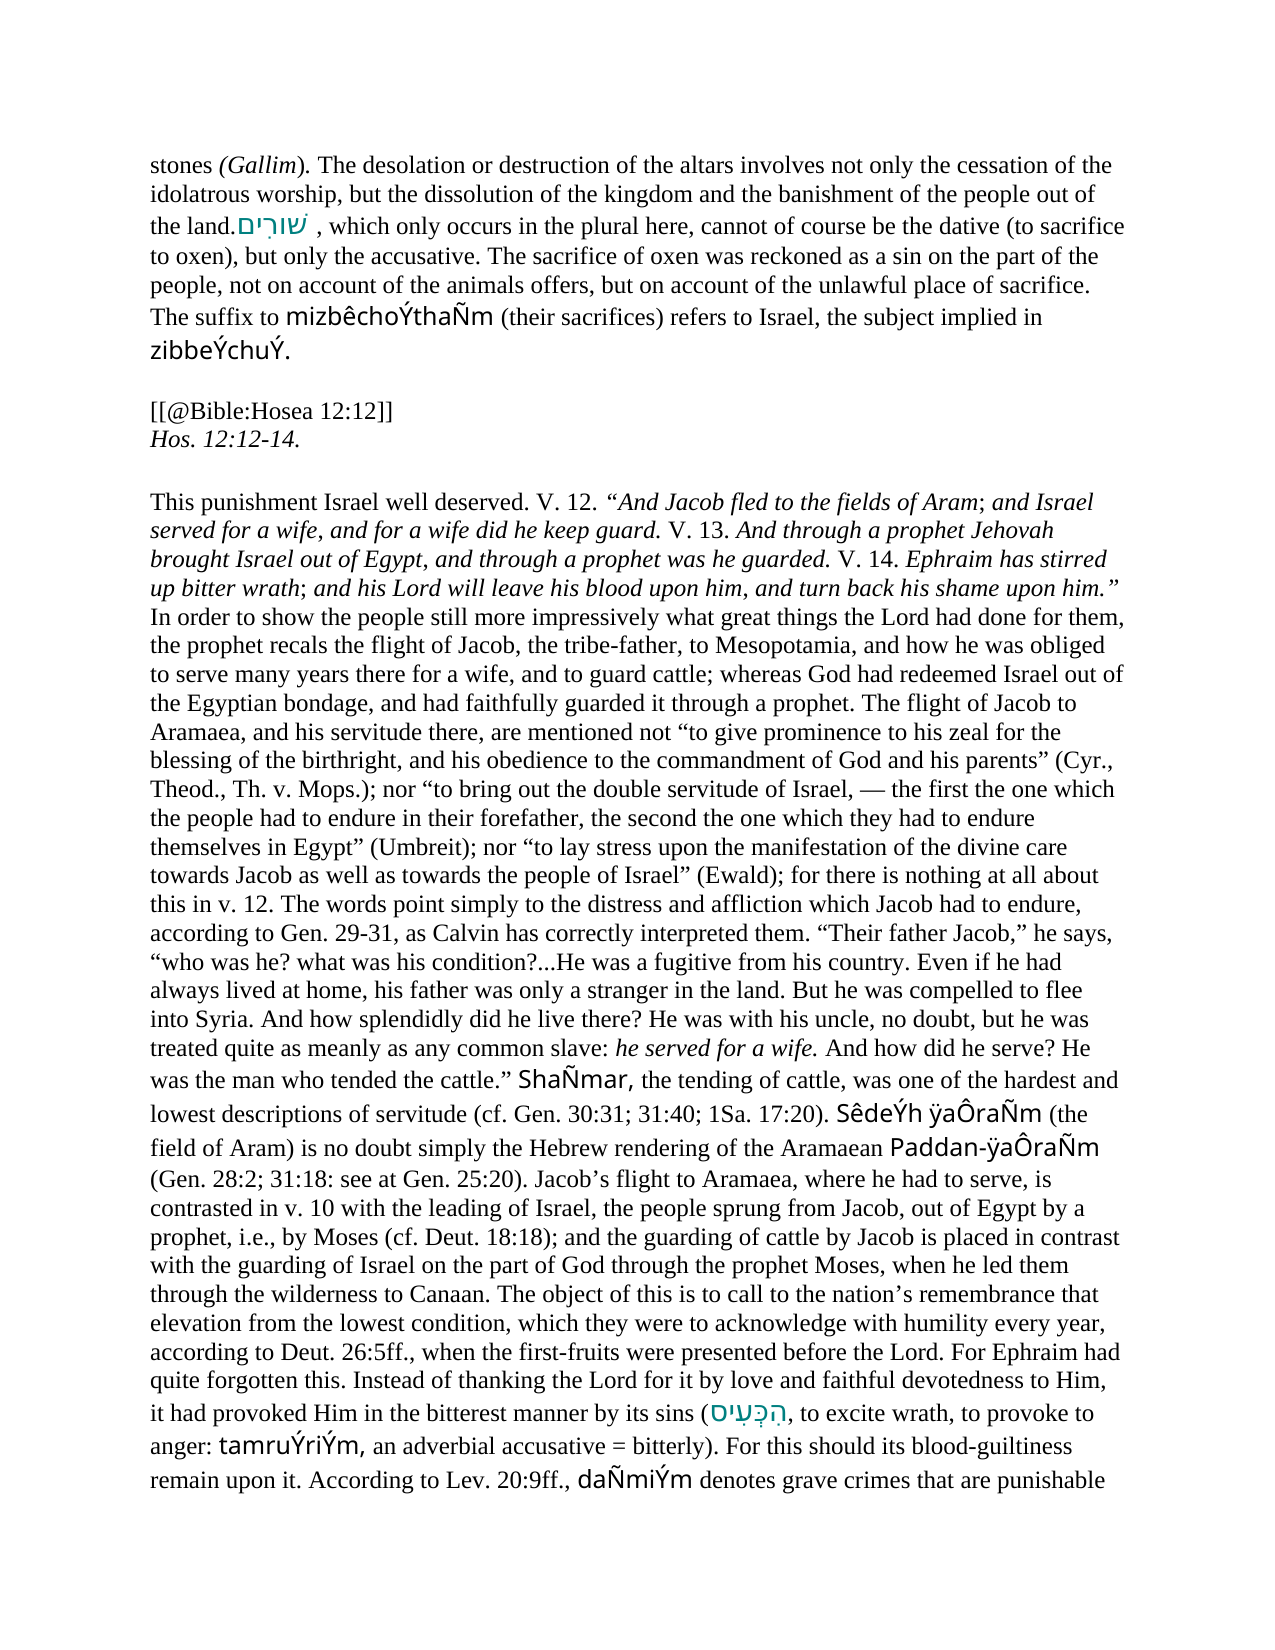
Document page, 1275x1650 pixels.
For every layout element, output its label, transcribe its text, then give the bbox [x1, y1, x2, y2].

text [150, 487, 1125, 1496]
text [150, 150, 1125, 367]
subtitle Hos. 12:12-14. [150, 424, 1125, 453]
text [[@Bible:Hosea 12:12]] [150, 396, 1125, 424]
